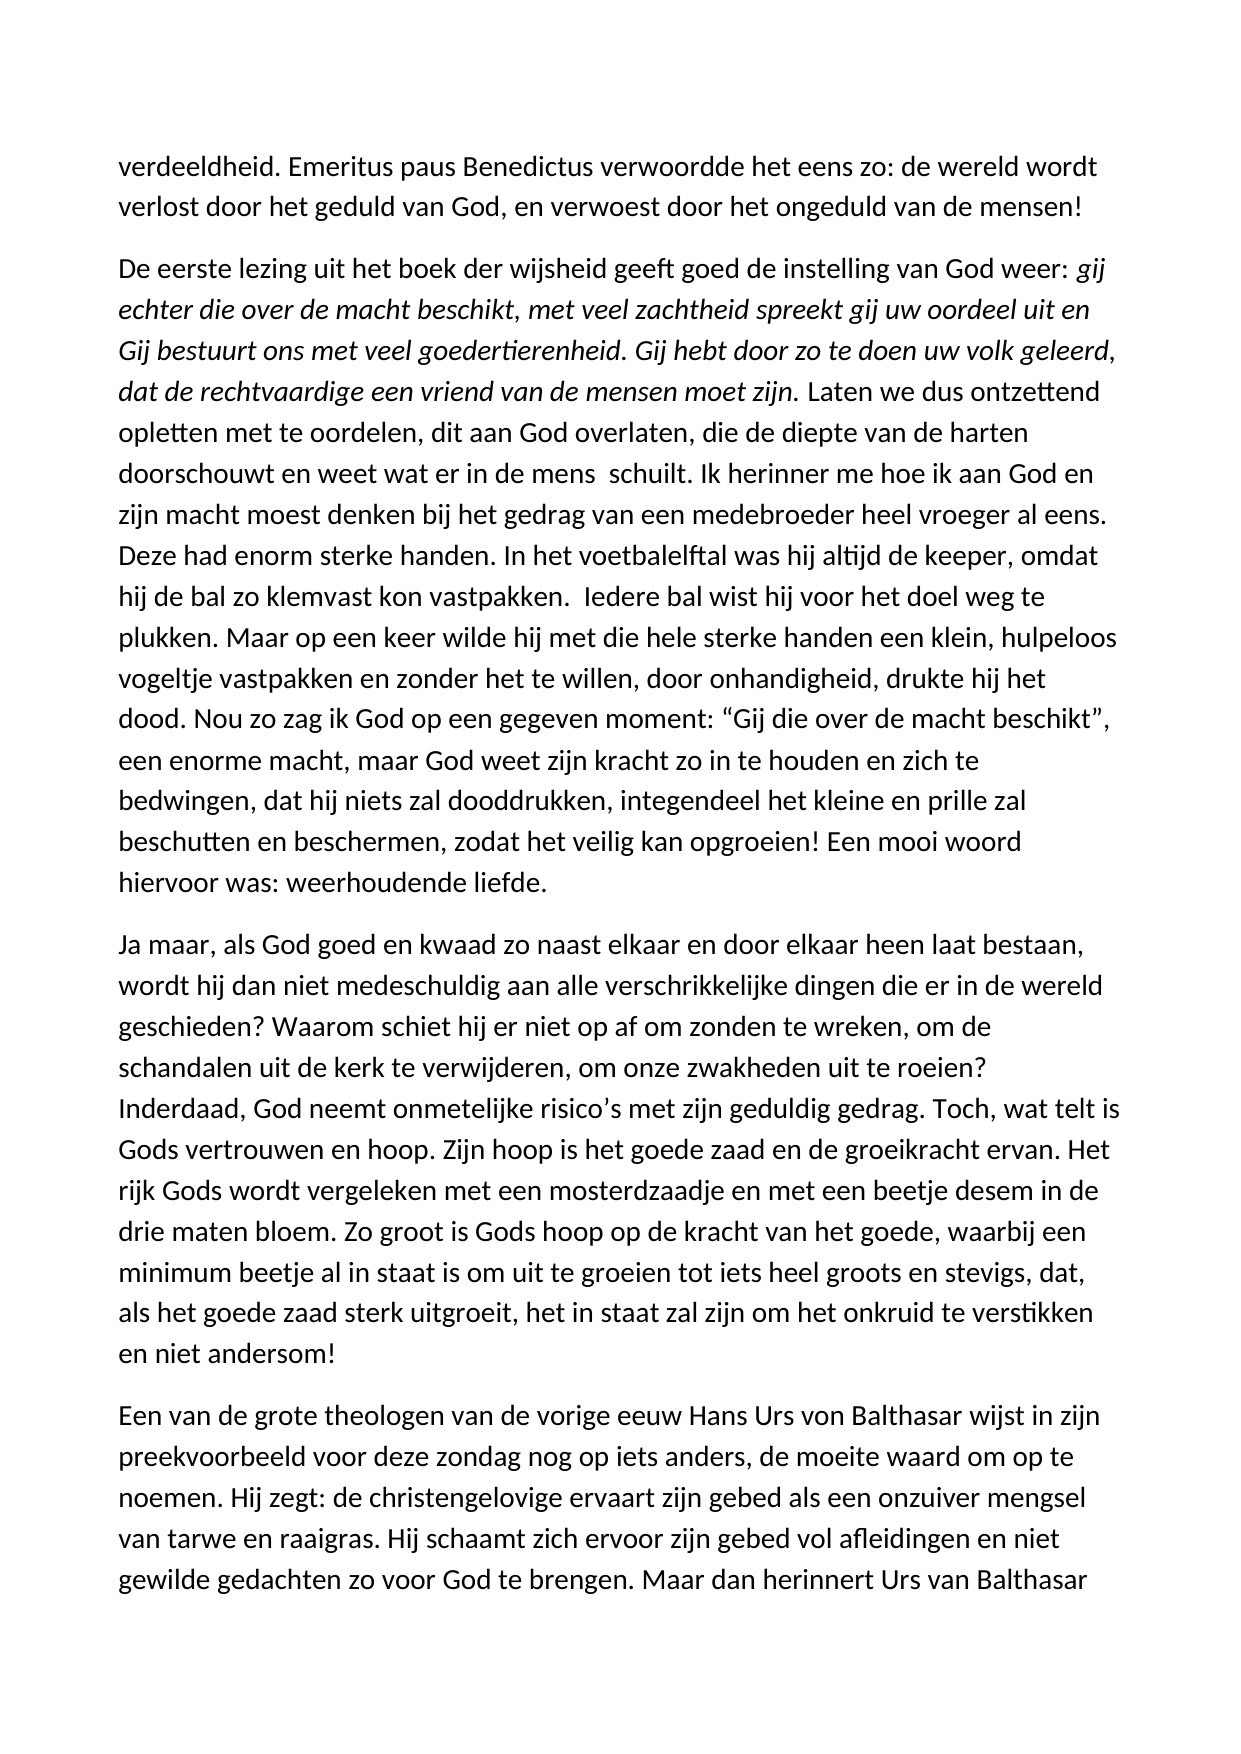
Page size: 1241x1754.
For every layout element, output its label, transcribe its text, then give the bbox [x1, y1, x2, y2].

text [118, 148, 1122, 224]
text De eerste lezing uit het boek der wijsheid geeft goed de instelling van God weer: gij echter die over de macht beschikt, met veel zachtheid spreekt gij uw oordeel uit en Gij bestuurt ons met veel goedertierenheid. Gij hebt door zo te doen uw volk geleerd, dat de rechtvaardige een vriend van de mensen moet zijn. Laten we dus ontzettend opletten met te oordelen, dit aan God overlaten, die de diepte van de harten doorschouwt en weet wat er in de mens schuilt. Ik herinner me hoe ik aan God en zijn macht moest denken bij het gedrag van een medebroeder heel vroeger al eens. Deze had enorm sterke handen. In het voetbalelftal was hij altijd de keeper, omdat hij de bal zo klemvast kon vastpakken. Iedere bal wist hij voor het doel weg te plukken. Maar op een keer wilde hij met die hele sterke handen een klein, hulpeloos vogeltje vastpakken en zonder het te willen, door onhandigheid, drukte hij het dood. Nou zo zag ik God op een gegeven moment: “Gij die over de macht beschikt”, een enorme macht, maar God weet zijn kracht zo in te houden en zich te bedwingen, dat hij niets zal dooddrukken, integendeel het kleine en prille zal beschutten en beschermen, zodat het veilig kan opgroeien! Een mooi woord hiervoor was: weerhoudende liefde. [118, 250, 1122, 900]
text Ja maar, als God goed en kwaad zo naast elkaar en door elkaar heen laat bestaan, wordt hij dan niet medeschuldig aan alle verschrikkelijke dingen die er in de wereld geschieden? Waarom schiet hij er niet op af om zonden te wreken, om de schandalen uit de kerk te verwijderen, om onze zwakheden uit te roeien? Inderdaad, God neemt onmetelijke risico’s met zijn geduldig gedrag. Toch, wat telt is Gods vertrouwen en hoop. Zijn hoop is het goede zaad en de groeikracht ervan. Het rijk Gods wordt vergeleken met een mosterdzaadje en met een beetje desem in de drie maten bloem. Zo groot is Gods hoop op de kracht van het goede, waarbij een minimum beetje al in staat is om uit te groeien tot iets heel groots en stevigs, dat, als het goede zaad sterk uitgroeit, het in staat zal zijn om het onkruid te verstikken en niet andersom! [118, 926, 1122, 1371]
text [118, 1397, 1122, 1597]
